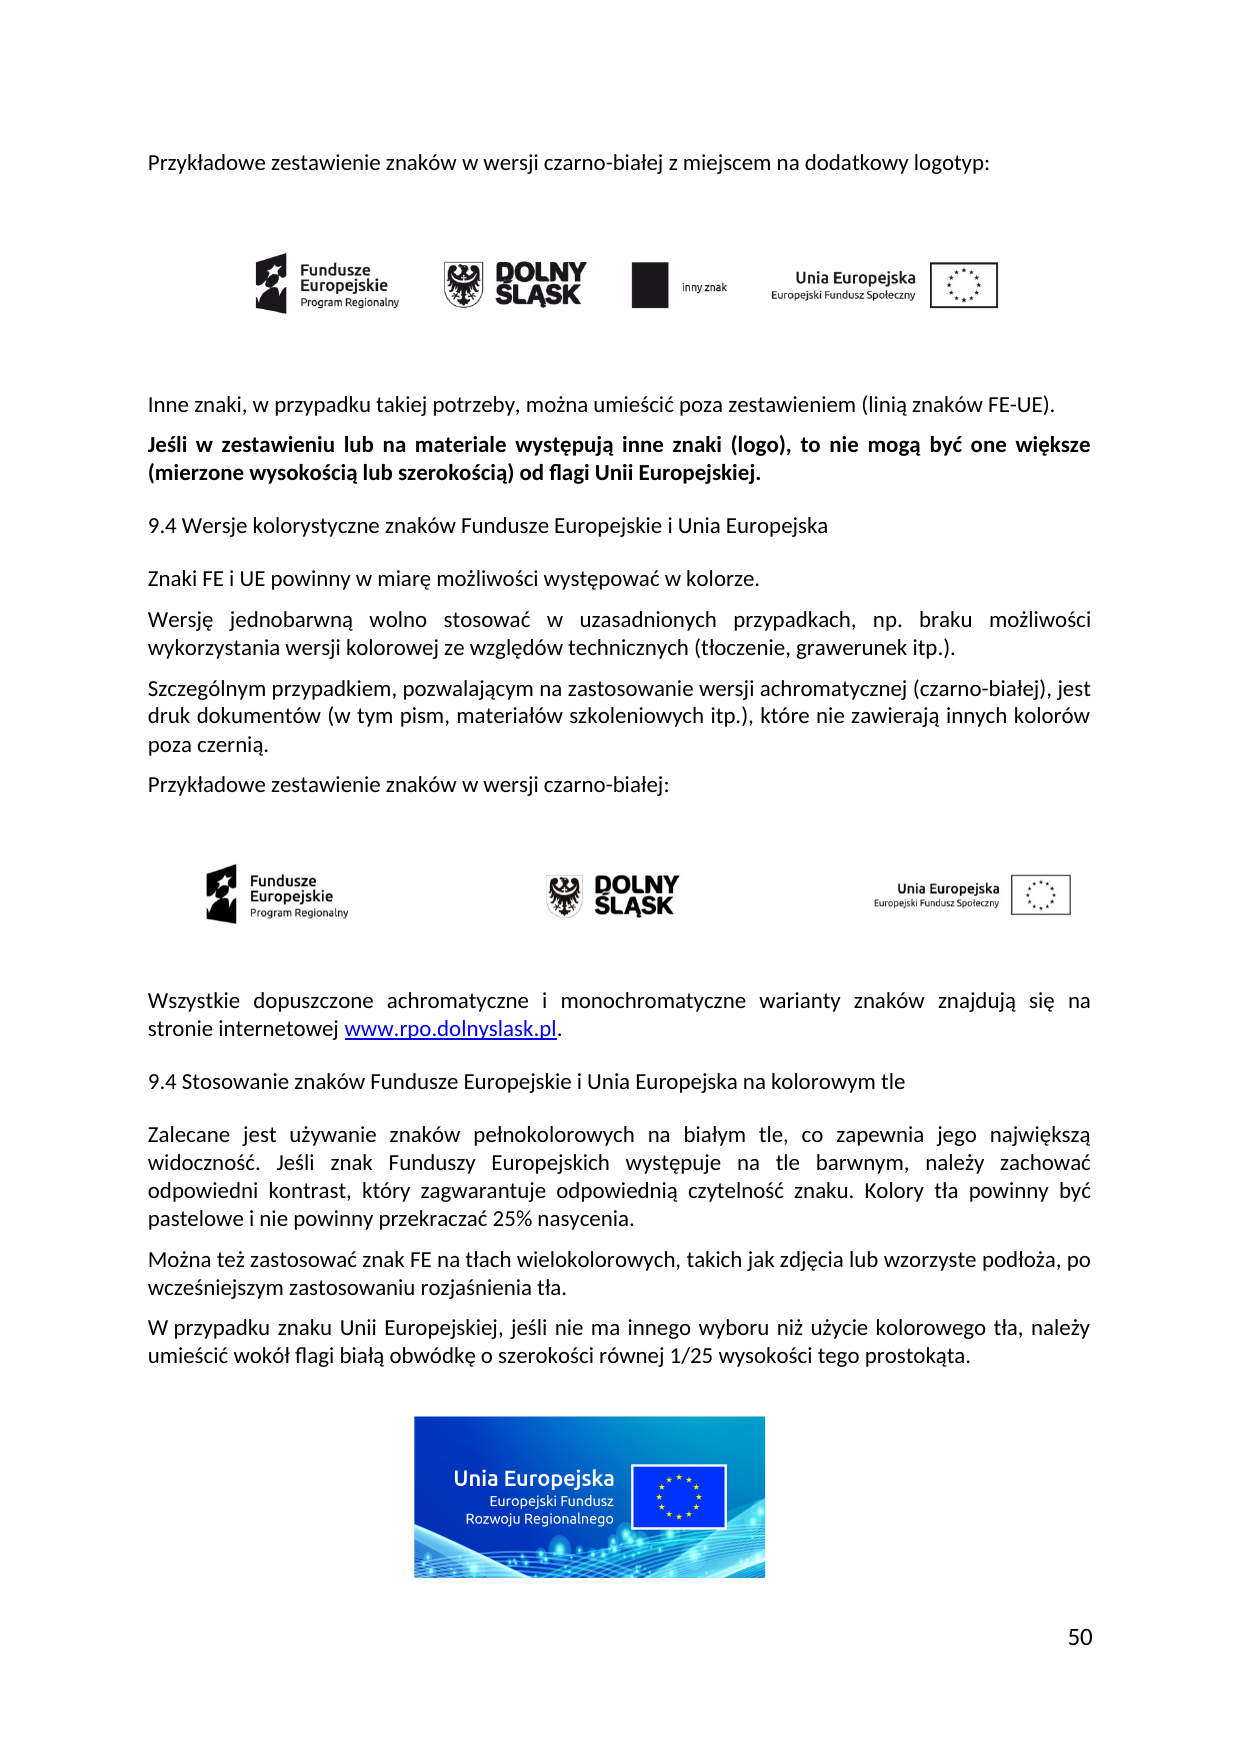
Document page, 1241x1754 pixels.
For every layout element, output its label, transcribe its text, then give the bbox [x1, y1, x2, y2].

text Znaki FE i UE powinny w miarę możliwości występować w kolorze. [148, 564, 1092, 593]
text W przypadku znaku Unii Europejskiej, jeśli nie ma innego wyboru niż użycie kolorowego tła, należy umieścić wokół flagi białą obwódkę o szerokości równej 1/25 wysokości tego prostokąta. [148, 1313, 1092, 1369]
text Inne znaki, w przypadku takiej potrzeby, można umieścić poza zestawieniem (linią znaków FE-UE). [148, 390, 1092, 418]
text 9.4 Stosowanie znaków Fundusze Europejskie i Unia Europejska na kolorowym tle [148, 1067, 1092, 1095]
text Można też zastosować znak FE na tłach wielokolorowych, takich jak zdjęcia lub wzorzyste podłoża, po wcześniejszym zastosowaniu rozjaśnienia tła. [148, 1245, 1092, 1301]
picture [147, 810, 1130, 974]
text Szczególnym przypadkiem, pozwalającym na zastosowanie wersji achromatycznej (czarno-białej), jest druk dokumentów (w tym pism, materiałów szkoleniowych itp.), które nie zawierają innych kolorów poza czernią. [148, 674, 1092, 758]
text Wszystkie dopuszczone achromatyczne i monochromatyczne warianty znaków znajdują się na stronie internetowej www.rpo.dolnyslask.pl. [148, 986, 1092, 1042]
text Wersję jednobarwną wolno stosować w uzasadnionych przypadkach, np. braku możliwości wykorzystania wersji kolorowej ze względów technicznych (tłoczenie, grawerunek itp.). [148, 605, 1092, 661]
text 9.4 Wersje kolorystyczne znaków Fundusze Europejskie i Unia Europejska [148, 512, 1092, 539]
text Przykładowe zestawienie znaków w wersji czarno-białej: [148, 770, 1092, 798]
picture [406, 1411, 773, 1586]
text Zalecane jest używanie znaków pełnokolorowych na białym tle, co zapewnia jego największą widoczność. Jeśli znak Funduszy Europejskich występuje na tle barwnym, należy zachować odpowiedni kontrast, który zagwarantuje odpowiednią czytelność znaku. Kolory tła powinny być pastelowe i nie powinny przekraczać 25% nasycenia. [148, 1120, 1092, 1232]
text Przykładowe zestawienie znaków w wersji czarno-białej z miejscem na dodatkowy logotyp: [148, 148, 1092, 176]
picture [219, 228, 1021, 337]
text Jeśli w zestawieniu lub na materiale występują inne znaki (logo), to nie mogą być one większe (mierzone wysokością lub szerokością) od flagi Unii Europejskiej. [148, 431, 1092, 487]
